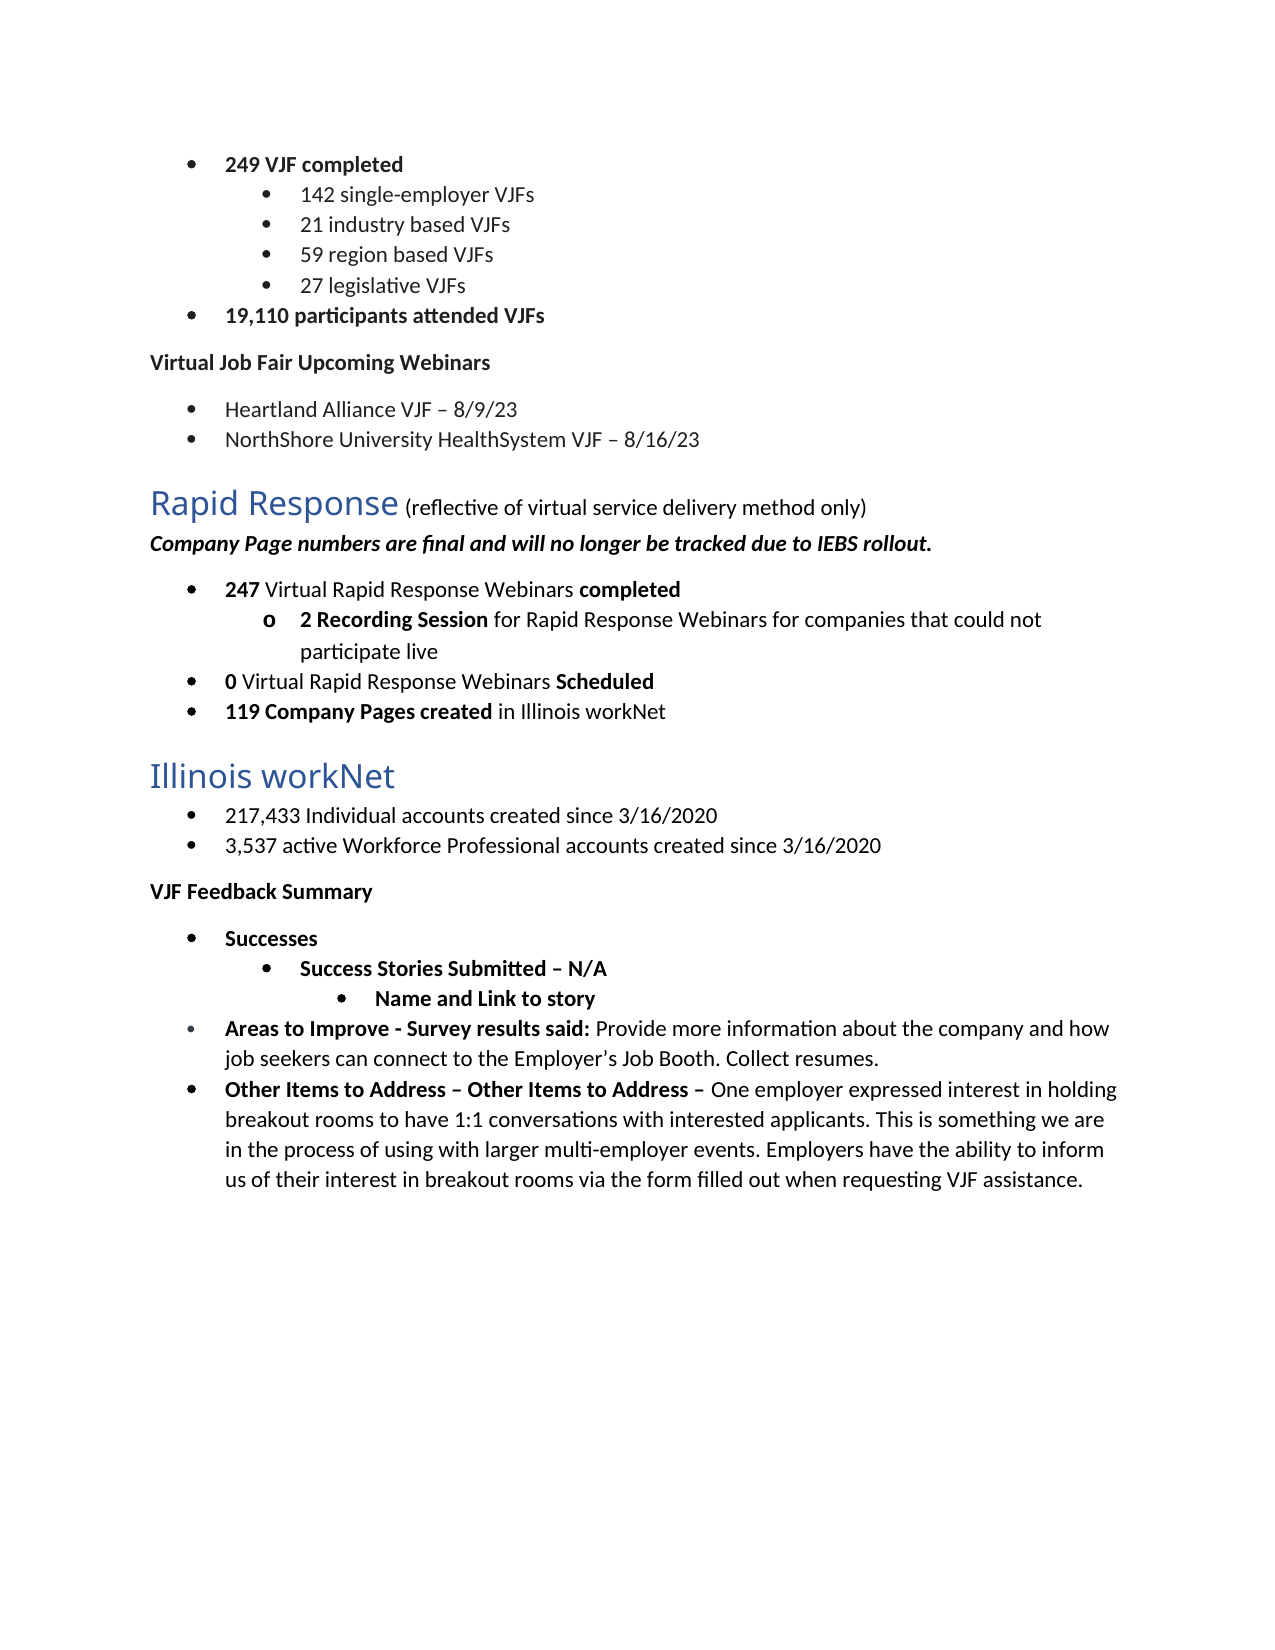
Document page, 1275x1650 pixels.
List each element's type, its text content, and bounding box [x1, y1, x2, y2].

text Company Page numbers are final and will no longer be tracked due to IEBS rollout. [150, 529, 1125, 557]
list 19,110 participants attended VJFs [187, 301, 1125, 329]
list Name and Link to story [337, 984, 1125, 1012]
list Other Items to Address – Other Items to Address – One employer expressed interest in holding breakout rooms to have 1:1 conversations with interested applicants. This is something we are in the process of using with larger multi-employer events. Employers have the ability to inform us of their interest in breakout rooms via the form filled out when requesting VJF assistance. [187, 1075, 1125, 1193]
list 142 single-employer VJFs [262, 180, 1125, 208]
list 27 legislative VJFs [262, 271, 1125, 299]
list 119 Company Pages created in Illinois workNet [187, 697, 1125, 725]
list 249 VJF completed [187, 150, 1125, 178]
list 0 Virtual Rapid Response Webinars Scheduled [187, 667, 1125, 695]
list Areas to Improve - Survey results said: Provide more information about the company and how job seekers can connect to the Employer’s Job Booth. Collect resumes. [187, 1014, 1125, 1072]
subtitle Rapid Response (reflective of virtual service delivery method only) [150, 480, 1125, 526]
list 3,537 active Workforce Professional accounts created since 3/16/2020 [187, 831, 1125, 859]
text Virtual Job Fair Upcoming Webinars [150, 348, 1125, 376]
list 247 Virtual Rapid Response Webinars completed [187, 575, 1125, 603]
list 59 region based VJFs [262, 241, 1125, 269]
list Heartland Alliance VJF – 8/9/23 [187, 395, 1125, 423]
list Successes [187, 924, 1125, 952]
text VJF Feedback Summary [150, 877, 1125, 905]
list NorthShore University HealthSystem VJF – 8/16/23 [187, 425, 1125, 453]
list Success Stories Submitted – N/A [262, 954, 1125, 982]
list 217,433 Individual accounts created since 3/16/2020 [187, 801, 1125, 829]
list 2 Recording Session for Rapid Response Webinars for companies that could not participate live [262, 605, 1125, 665]
list 21 industry based VJFs [262, 210, 1125, 238]
subtitle Illinois workNet [150, 752, 1125, 798]
